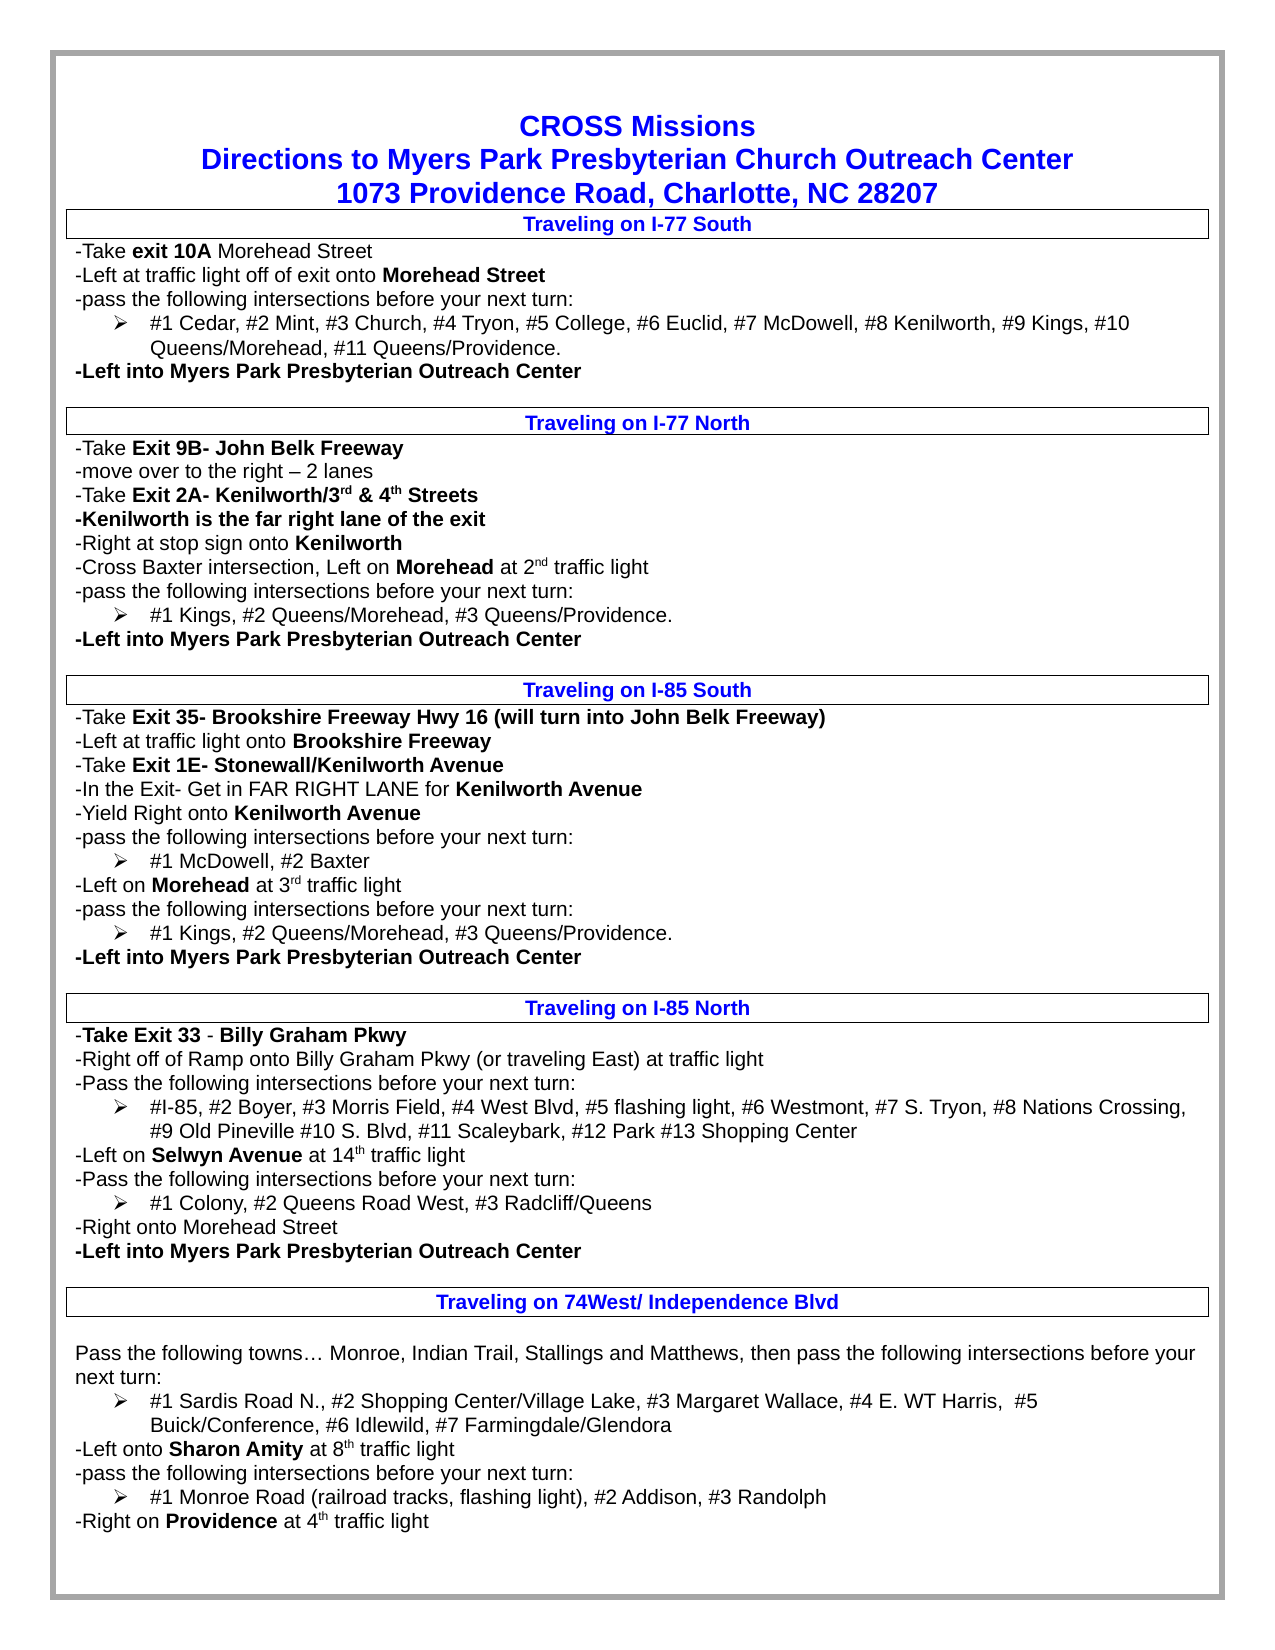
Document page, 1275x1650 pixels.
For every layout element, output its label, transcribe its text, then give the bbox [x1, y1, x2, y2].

text -Take Exit 9B- John Belk Freeway [75, 435, 1200, 459]
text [75, 1461, 1200, 1485]
list #1 Monroe Road (railroad tracks, flashing light), #2 Addison, #3 Randolph [112, 1485, 1200, 1509]
text Pass the following towns… Monroe, Indian Trail, Stallings and Matthews, then pass the following intersections before your next turn: [75, 1341, 1200, 1389]
list #1 Kings, #2 Queens/Morehead, #3 Queens/Providence. [112, 603, 1200, 627]
text -Right on Providence at 4th traffic light [75, 1509, 1200, 1533]
text -Left on Selwyn Avenue at 14th traffic light [75, 1143, 1200, 1167]
text -pass the following intersections before your next turn: [75, 825, 1200, 849]
text -Take Exit 2A- Kenilworth/3rd & 4th Streets [75, 483, 1200, 507]
text Directions to Myers Park Presbyterian Church Outreach Center [75, 142, 1200, 176]
text Traveling on I-85 South [67, 676, 1208, 704]
list #1 Sardis Road N., #2 Shopping Center/Village Lake, #3 Margaret Wallace, #4 E. WT Harris, #5 Buick/Conference, #6 Idlewild, #7 Farmingdale/Glendora [112, 1389, 1200, 1437]
text -Left into Myers Park Presbyterian Outreach Center [75, 359, 1200, 383]
text -Left onto Sharon Amity at 8th traffic light [75, 1437, 1200, 1461]
list #1 Cedar, #2 Mint, #3 Church, #4 Tryon, #5 College, #6 Euclid, #7 McDowell, #8 Kenilworth, #9 Kings, #10 Queens/Morehead, #11 Queens/Providence. [112, 311, 1200, 359]
text -pass the following intersections before your next turn: [75, 579, 1200, 603]
list #I-85, #2 Boyer, #3 Morris Field, #4 West Blvd, #5 flashing light, #6 Westmont, #7 S. Tryon, #8 Nations Crossing, #9 Old Pineville #10 S. Blvd, #11 Scaleybark, #12 Park #13 Shopping Center [112, 1095, 1200, 1143]
text CROSS Missions [75, 108, 1200, 142]
list #1 Kings, #2 Queens/Morehead, #3 Queens/Providence. [112, 921, 1200, 945]
text -Left into Myers Park Presbyterian Outreach Center [75, 945, 1200, 969]
text -pass the following intersections before your next turn: [75, 897, 1200, 921]
text -Cross Baxter intersection, Left on Morehead at 2nd traffic light [75, 555, 1200, 579]
text -Pass the following intersections before your next turn: [75, 1167, 1200, 1191]
text -Left at traffic light onto Brookshire Freeway [75, 729, 1200, 753]
text -Take Exit 33 - Billy Graham Pkwy [75, 1023, 1200, 1047]
text -Right onto Morehead Street [75, 1215, 1200, 1239]
text -Take Exit 35- Brookshire Freeway Hwy 16 (will turn into John Belk Freeway) [75, 705, 1200, 729]
text -Take exit 10A Morehead Street [75, 239, 1200, 263]
text Traveling on I-77 South [67, 210, 1208, 238]
text -In the Exit- Get in FAR RIGHT LANE for Kenilworth Avenue [75, 777, 1200, 801]
list #1 McDowell, #2 Baxter [112, 849, 1200, 873]
text -Left on Morehead at 3rd traffic light [75, 873, 1200, 897]
text -Left into Myers Park Presbyterian Outreach Center [75, 627, 1200, 651]
text -Yield Right onto Kenilworth Avenue [75, 801, 1200, 825]
text -Left into Myers Park Presbyterian Outreach Center [75, 1239, 1200, 1263]
text -Take Exit 1E- Stonewall/Kenilworth Avenue [75, 753, 1200, 777]
text Traveling on 74West/ Independence Blvd [67, 1288, 1208, 1316]
text -Kenilworth is the far right lane of the exit [75, 507, 1200, 531]
text Traveling on I-77 North [67, 408, 1208, 434]
text -Right at stop sign onto Kenilworth [75, 531, 1200, 555]
text -Right off of Ramp onto Billy Graham Pkwy (or traveling East) at traffic light [75, 1047, 1200, 1071]
text -pass the following intersections before your next turn: [75, 287, 1200, 311]
text -Left at traffic light off of exit onto Morehead Street [75, 263, 1200, 287]
list #1 Colony, #2 Queens Road West, #3 Radcliff/Queens [112, 1191, 1200, 1215]
text 1073 Providence Road, Charlotte, NC 28207 [75, 176, 1200, 209]
text Traveling on I-85 North [67, 994, 1208, 1022]
text -Pass the following intersections before your next turn: [75, 1071, 1200, 1095]
text -move over to the right – 2 lanes [75, 459, 1200, 483]
